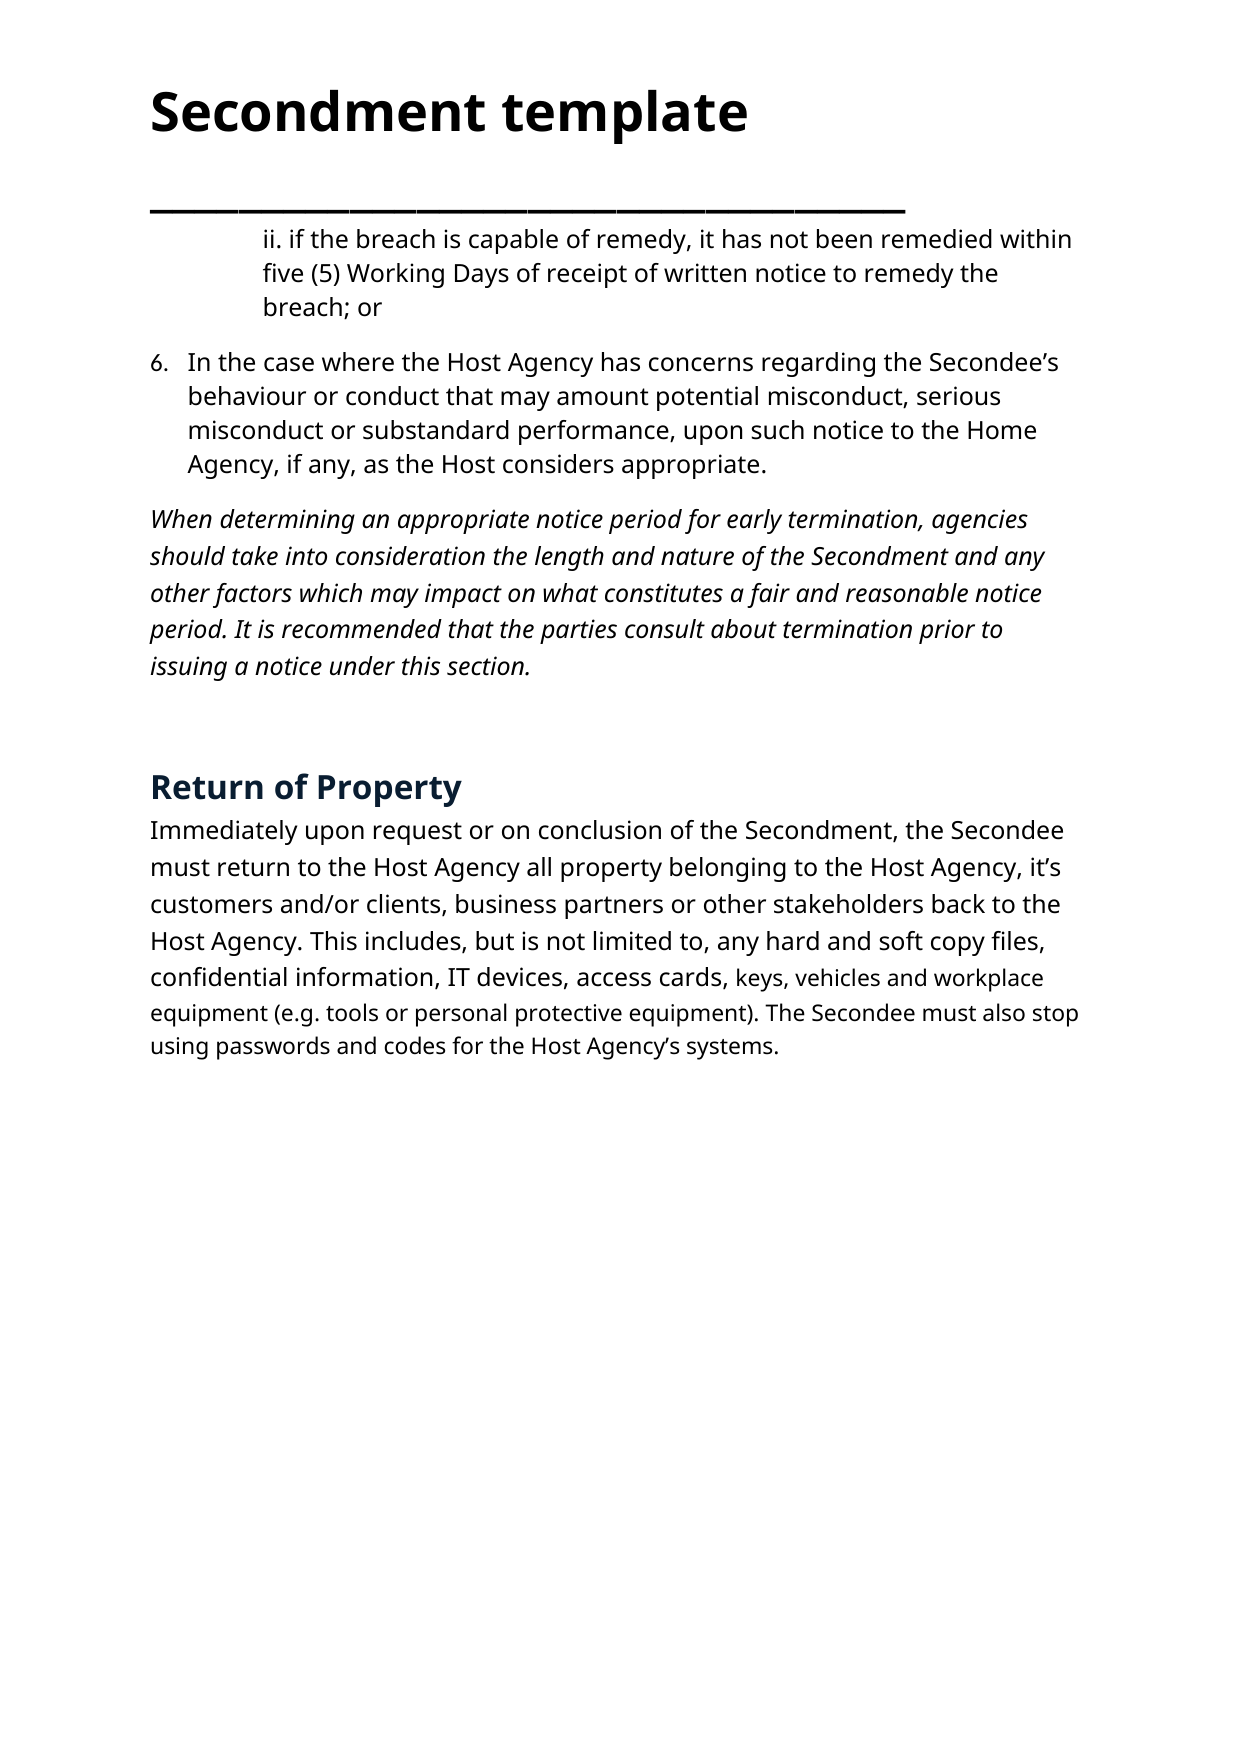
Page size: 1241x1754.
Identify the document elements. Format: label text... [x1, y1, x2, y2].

text Immediately upon request or on conclusion of the Secondment, the Secondee must return to the Host Agency all property belonging to the Host Agency, it’s customers and/or clients, business partners or other stakeholders back to the Host Agency. This includes, but is not limited to, any hard and soft copy files, confidential information, IT devices, access cards, keys, vehicles and workplace equipment (e.g. tools or personal protective equipment). The Secondee must also stop using passwords and codes for the Host Agency’s systems. [150, 813, 1090, 1062]
text When determining an appropriate notice period for early termination, agencies should take into consideration the length and nature of the Secondment and any other factors which may impact on what constitutes a fair and reasonable notice period. It is recommended that the parties consult about termination prior to issuing a notice under this section. [150, 502, 1090, 683]
list In the case where the Host Agency has concerns regarding the Secondee’s behaviour or conduct that may amount potential misconduct, serious misconduct or substandard performance, upon such notice to the Home Agency, if any, as the Host considers appropriate. [150, 344, 1090, 481]
text ii. if the breach is capable of remedy, it has not been remedied within five (5) Working Days of receipt of written notice to remedy the breach; or [262, 222, 1090, 324]
subtitle Return of Property [150, 764, 1090, 809]
